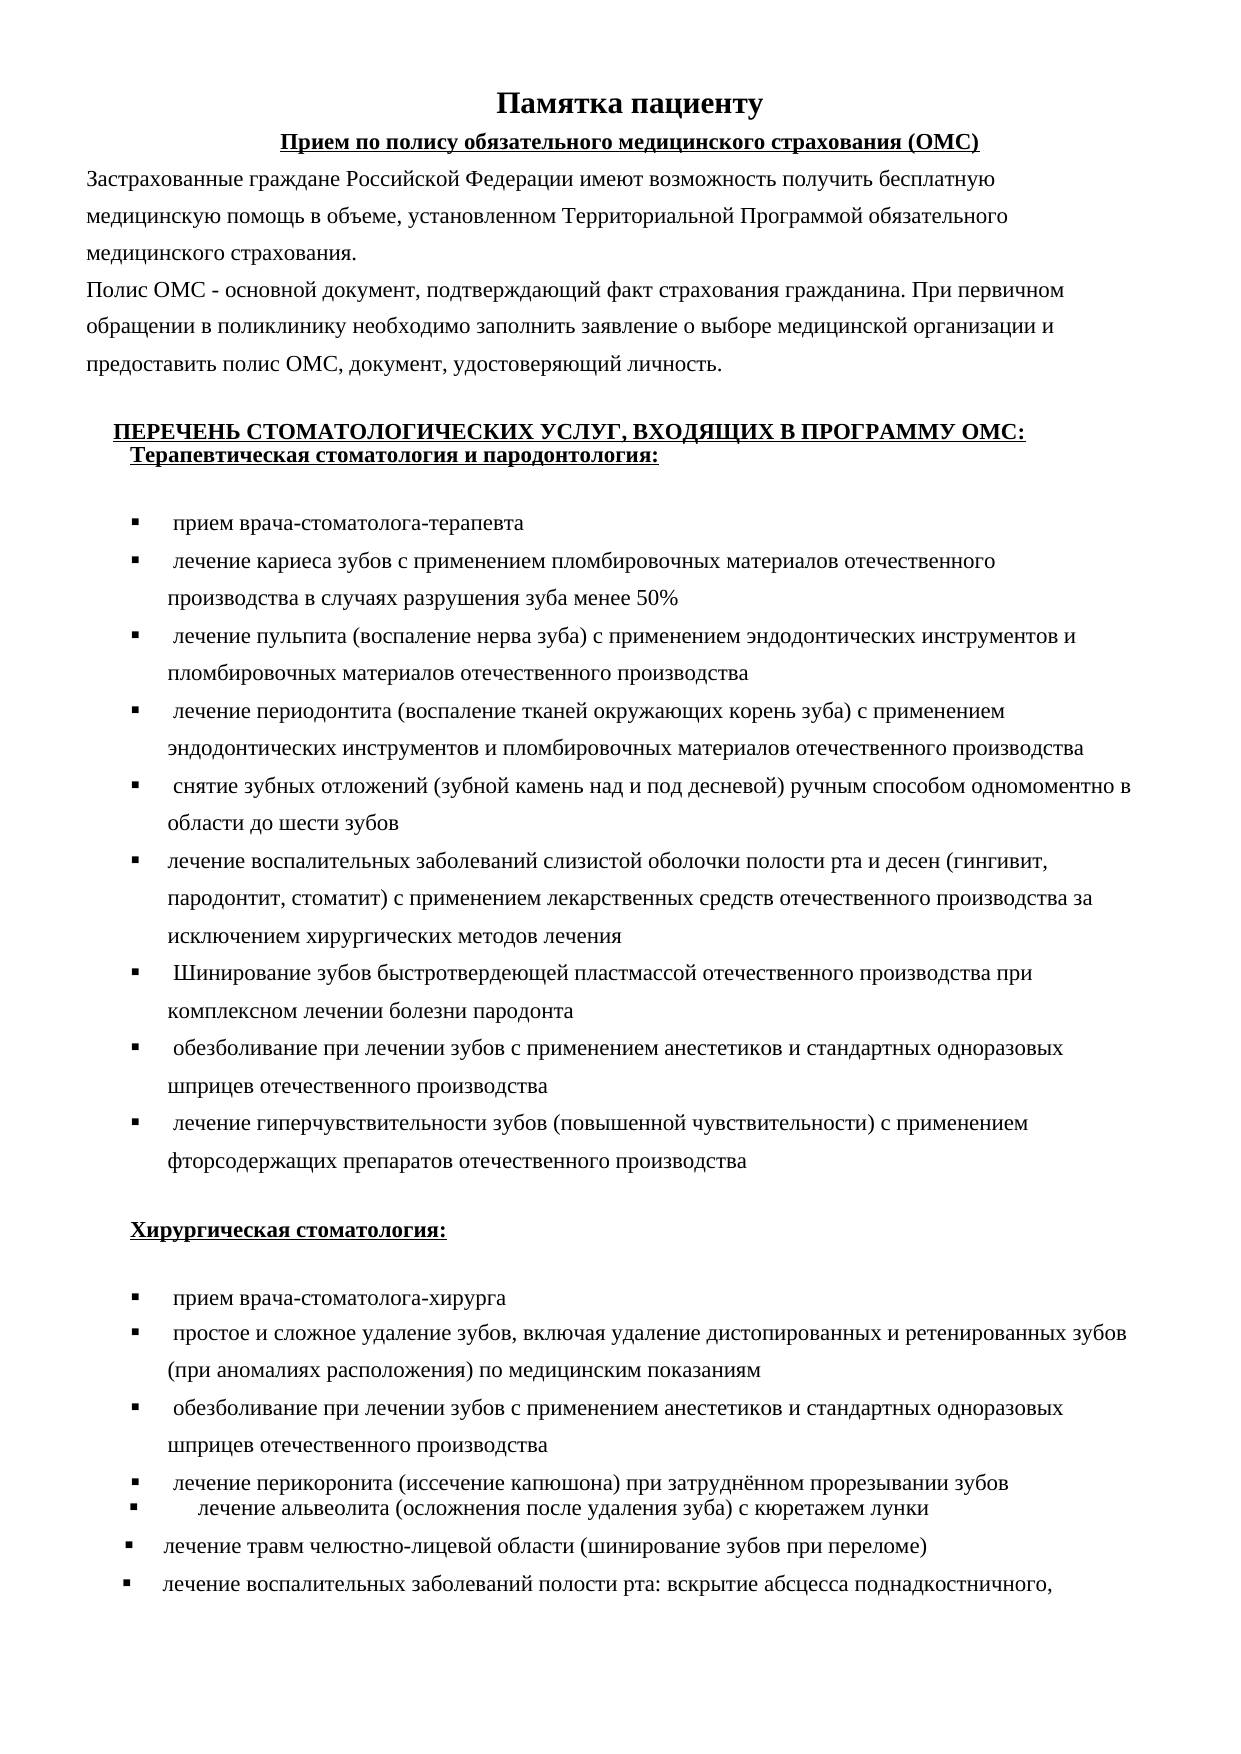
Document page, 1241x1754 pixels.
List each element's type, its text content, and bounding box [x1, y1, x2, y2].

list лечение травм челюстно-лицевой области (шинирование зубов при переломе) [92, 1523, 1159, 1561]
list лечение пульпита (воспаление нерва зуба) с применением эндодонтических инструментов и пломбировочных материалов отечественного производства [130, 613, 1144, 688]
list Шинирование зубов быстротвердеющей пластмассой отечественного производства при комплексном лечении болезни пародонта [130, 951, 1144, 1026]
list лечение кариеса зубов с применением пломбировочных материалов отечественного производства в случаях разрушения зуба менее 50% [130, 538, 1075, 613]
list обезболивание при лечении зубов с применением анестетиков и стандартных одноразовых шприцев отечественного производства [130, 1026, 1144, 1101]
text Застрахованные граждане Российской Федерации имеют возможность получить бесплатную медицинскую помощь в объеме, установленном Территориальной Программой обязательного медицинского страхования. [86, 156, 1088, 267]
text ПЕРЕЧЕНЬ СТОМАТОЛОГИЧЕСКИХ УСЛУГ, ВХОДЯЩИХ В ПРОГРАММУ ОМС: Терапевтическая стоматология и пародонтология: [113, 421, 1121, 467]
text Полис ОМС - основной документ, подтверждающий факт страхования гражданина. При первичном обращении в поликлинику необходимо заполнить заявление о выборе медицинской организации и предоставить полис ОМС, документ, удостоверяющий личность. [86, 267, 1100, 378]
list лечение перикоронита (иссечение капюшона) при затруднённом прорезывании зубов [130, 1460, 1159, 1497]
list лечение гиперчувствительности зубов (повышенной чувствительности) с применением фторсодержащих препаратов отечественного производства [130, 1101, 1144, 1176]
text Хирургическая стоматология: [130, 1219, 1159, 1242]
list лечение периодонтита (воспаление тканей окружающих корень зуба) с применением эндодонтических инструментов и пломбировочных материалов отечественного производства [130, 688, 1144, 763]
text Памятка пациенту [101, 88, 1159, 119]
list прием врача-стоматолога-терапевта [130, 501, 1159, 538]
text Прием по полису обязательного медицинского страхования (ОМС) [101, 119, 1159, 156]
list простое и сложное удаление зубов, включая удаление дистопированных и ретенированных зубов (при аномалиях расположения) по медицинским показаниям [130, 1310, 1144, 1385]
list обезболивание при лечении зубов с применением анестетиков и стандартных одноразовых шприцев отечественного производства [130, 1385, 1144, 1460]
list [121, 1561, 1125, 1599]
list снятие зубных отложений (зубной камень над и под десневой) ручным способом одномоментно в области до шести зубов [130, 763, 1144, 838]
list прием врача-стоматолога-хирурга [130, 1287, 1159, 1310]
list лечение альвеолита (осложнения после удаления зуба) с кюретажем лунки [128, 1497, 1159, 1520]
list лечение воспалительных заболеваний слизистой оболочки полости рта и десен (гингивит, пародонтит, стоматит) с применением лекарственных средств отечественного производства за исключением хирургических методов лечения [130, 838, 1144, 951]
